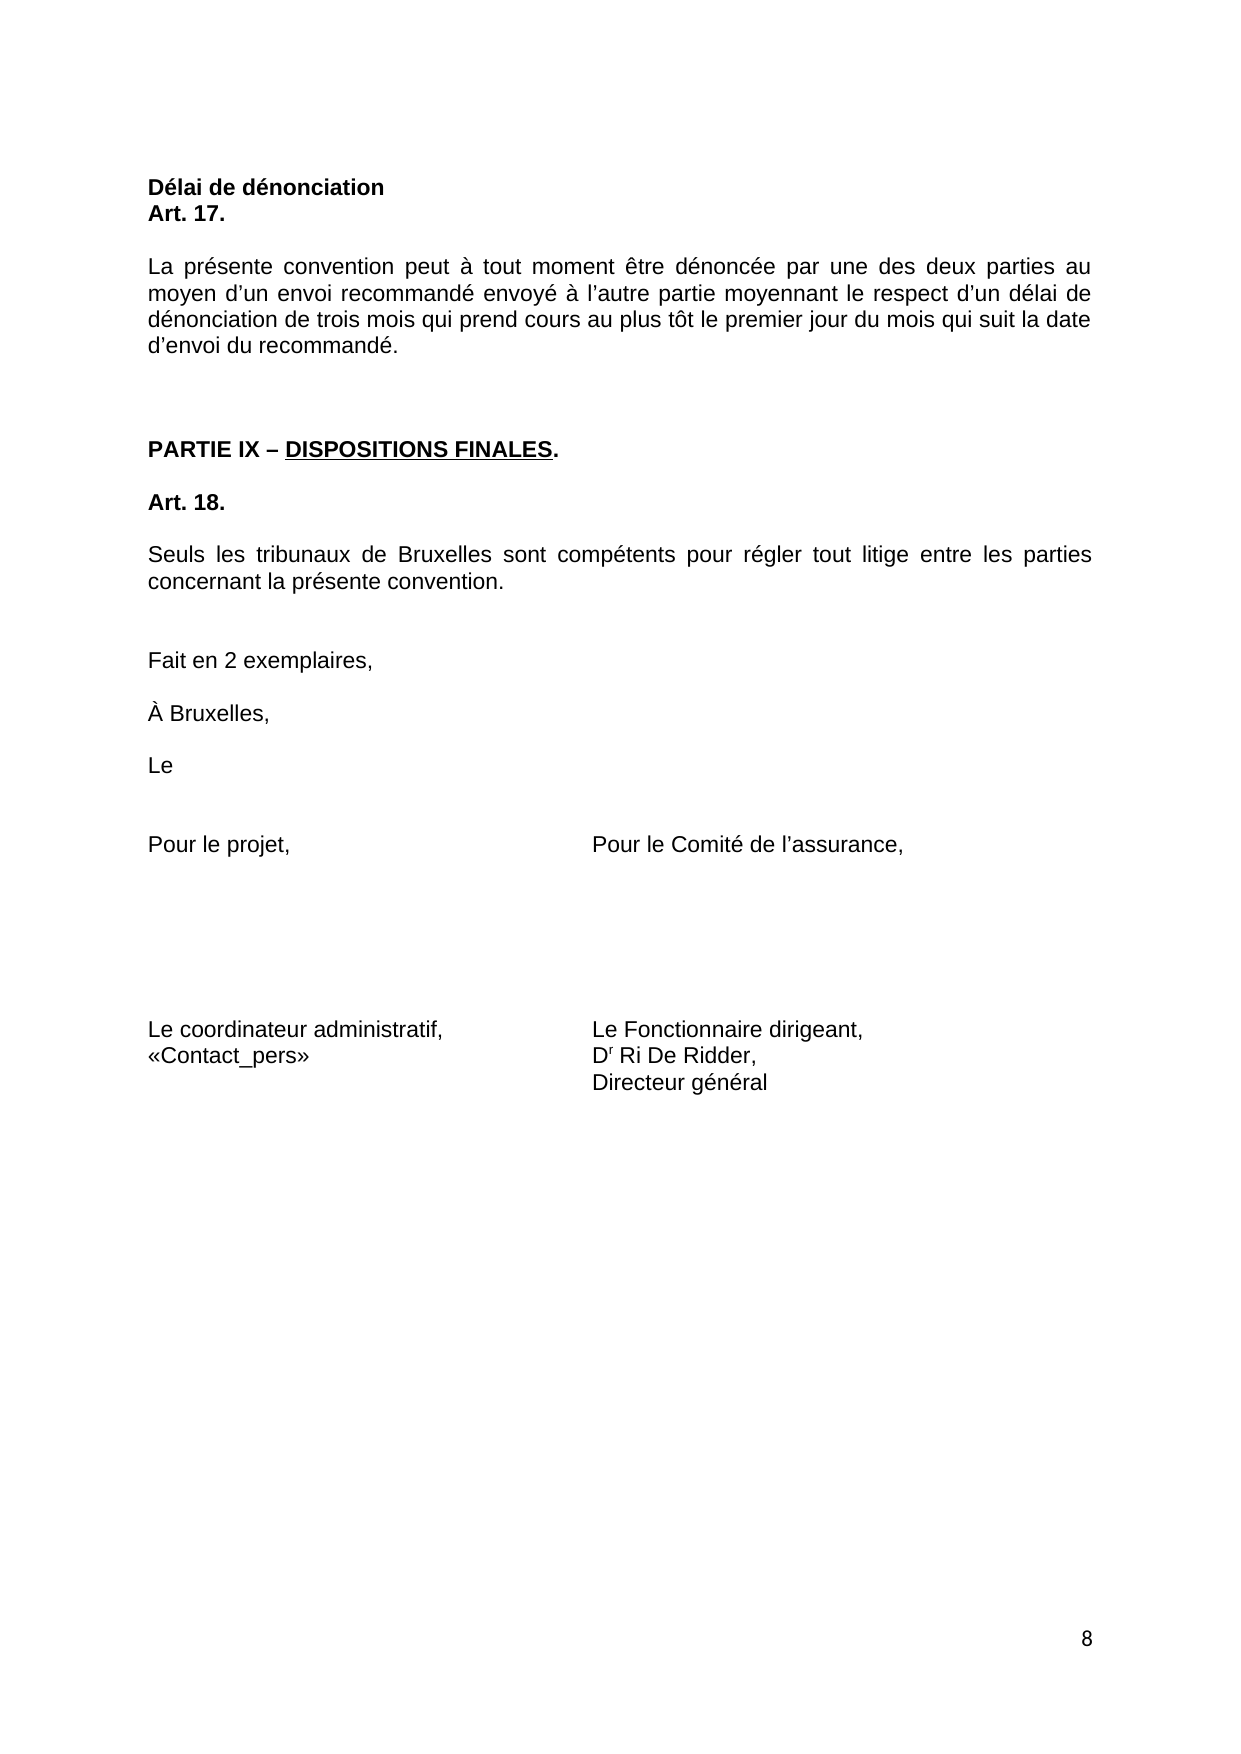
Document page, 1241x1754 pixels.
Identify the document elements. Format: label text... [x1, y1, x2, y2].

text PARTIE IX – DISPOSITIONS FINALES. [148, 436, 1092, 462]
table_header Pour le Comité de l’assurance, [581, 831, 1025, 858]
table_header Pour le projet, [136, 831, 581, 858]
table_cell Le coordinateur administratif, «Contact_pers» [136, 858, 581, 1147]
text À Bruxelles, [148, 699, 1092, 726]
text La présente convention peut à tout moment être dénoncée par une des deux parties au moyen d’un envoi recommandé envoyé à l’autre partie moyennant le respect d’un délai de dénonciation de trois mois qui prend cours au plus tôt le premier jour du mois qui suit la date d’envoi du recommandé. [148, 253, 1092, 358]
text Art. 17. [148, 200, 1092, 227]
list Seuls les tribunaux de Bruxelles sont compétents pour régler tout litige entre les parties concernant la présente convention. [148, 541, 1092, 594]
text Fait en 2 exemplaires, [148, 647, 1092, 673]
text Art. 18. [148, 489, 1092, 515]
text Délai de dénonciation [148, 174, 1092, 200]
text Le [148, 752, 1092, 778]
table_cell Le Fonctionnaire dirigeant, Dr Ri De Ridder, Directeur général [581, 858, 1025, 1147]
